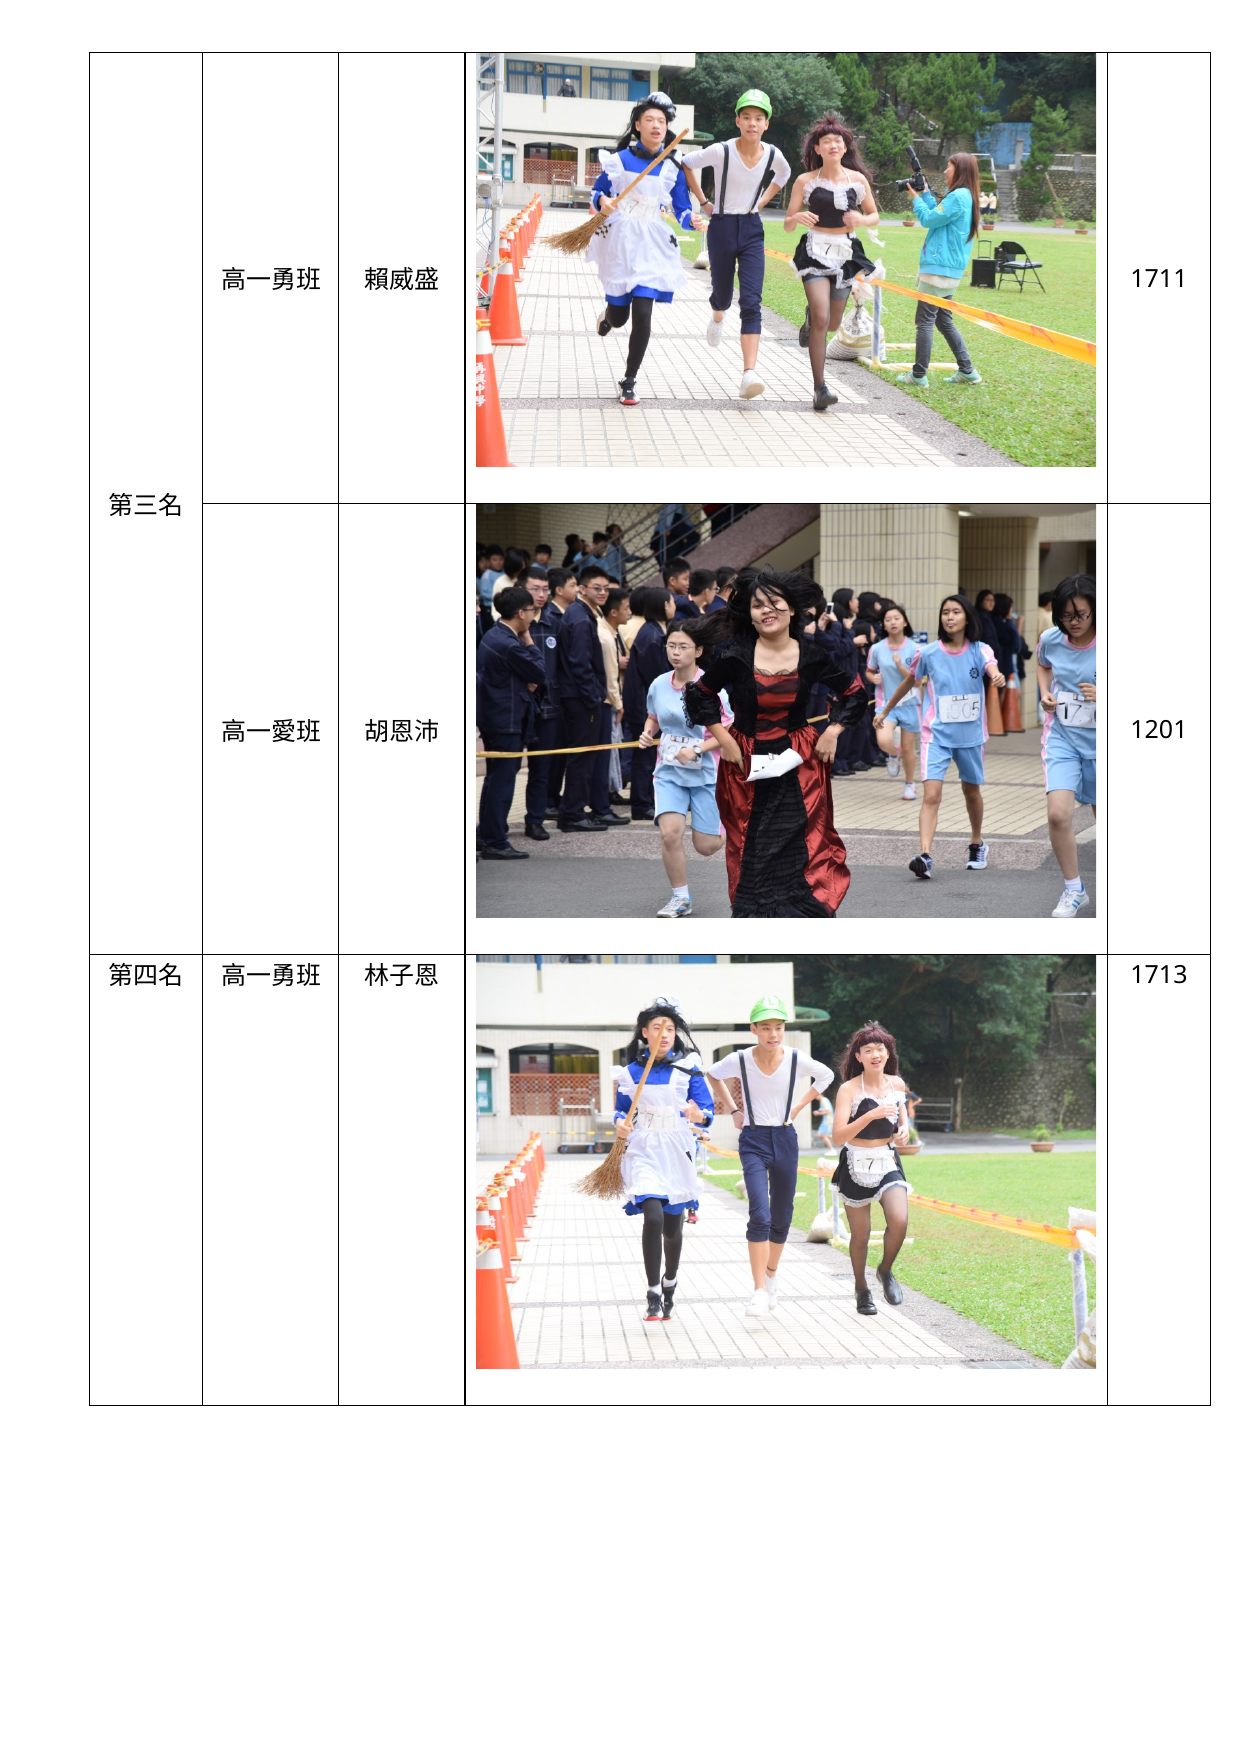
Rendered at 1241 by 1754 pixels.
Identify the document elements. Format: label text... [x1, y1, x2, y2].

picture [476, 53, 1097, 467]
table_cell 高一愛班 [203, 504, 338, 954]
table_cell 胡恩沛 [339, 504, 464, 954]
table_cell 高一勇班 [203, 955, 338, 1405]
table_cell 第三名 [90, 53, 202, 954]
table_cell [466, 955, 1107, 1405]
table_cell 1713 [1108, 955, 1210, 1405]
table_cell 高一勇班 [203, 53, 338, 503]
table_cell 賴威盛 [339, 53, 464, 503]
table_cell [466, 504, 1107, 954]
table_cell [466, 53, 1107, 503]
picture [476, 955, 1097, 1369]
table_cell 1711 [1108, 53, 1210, 503]
picture [476, 504, 1097, 918]
table_cell 林子恩 [339, 955, 464, 1405]
table_cell 第四名 [90, 955, 202, 1405]
table_cell 1201 [1108, 504, 1210, 954]
